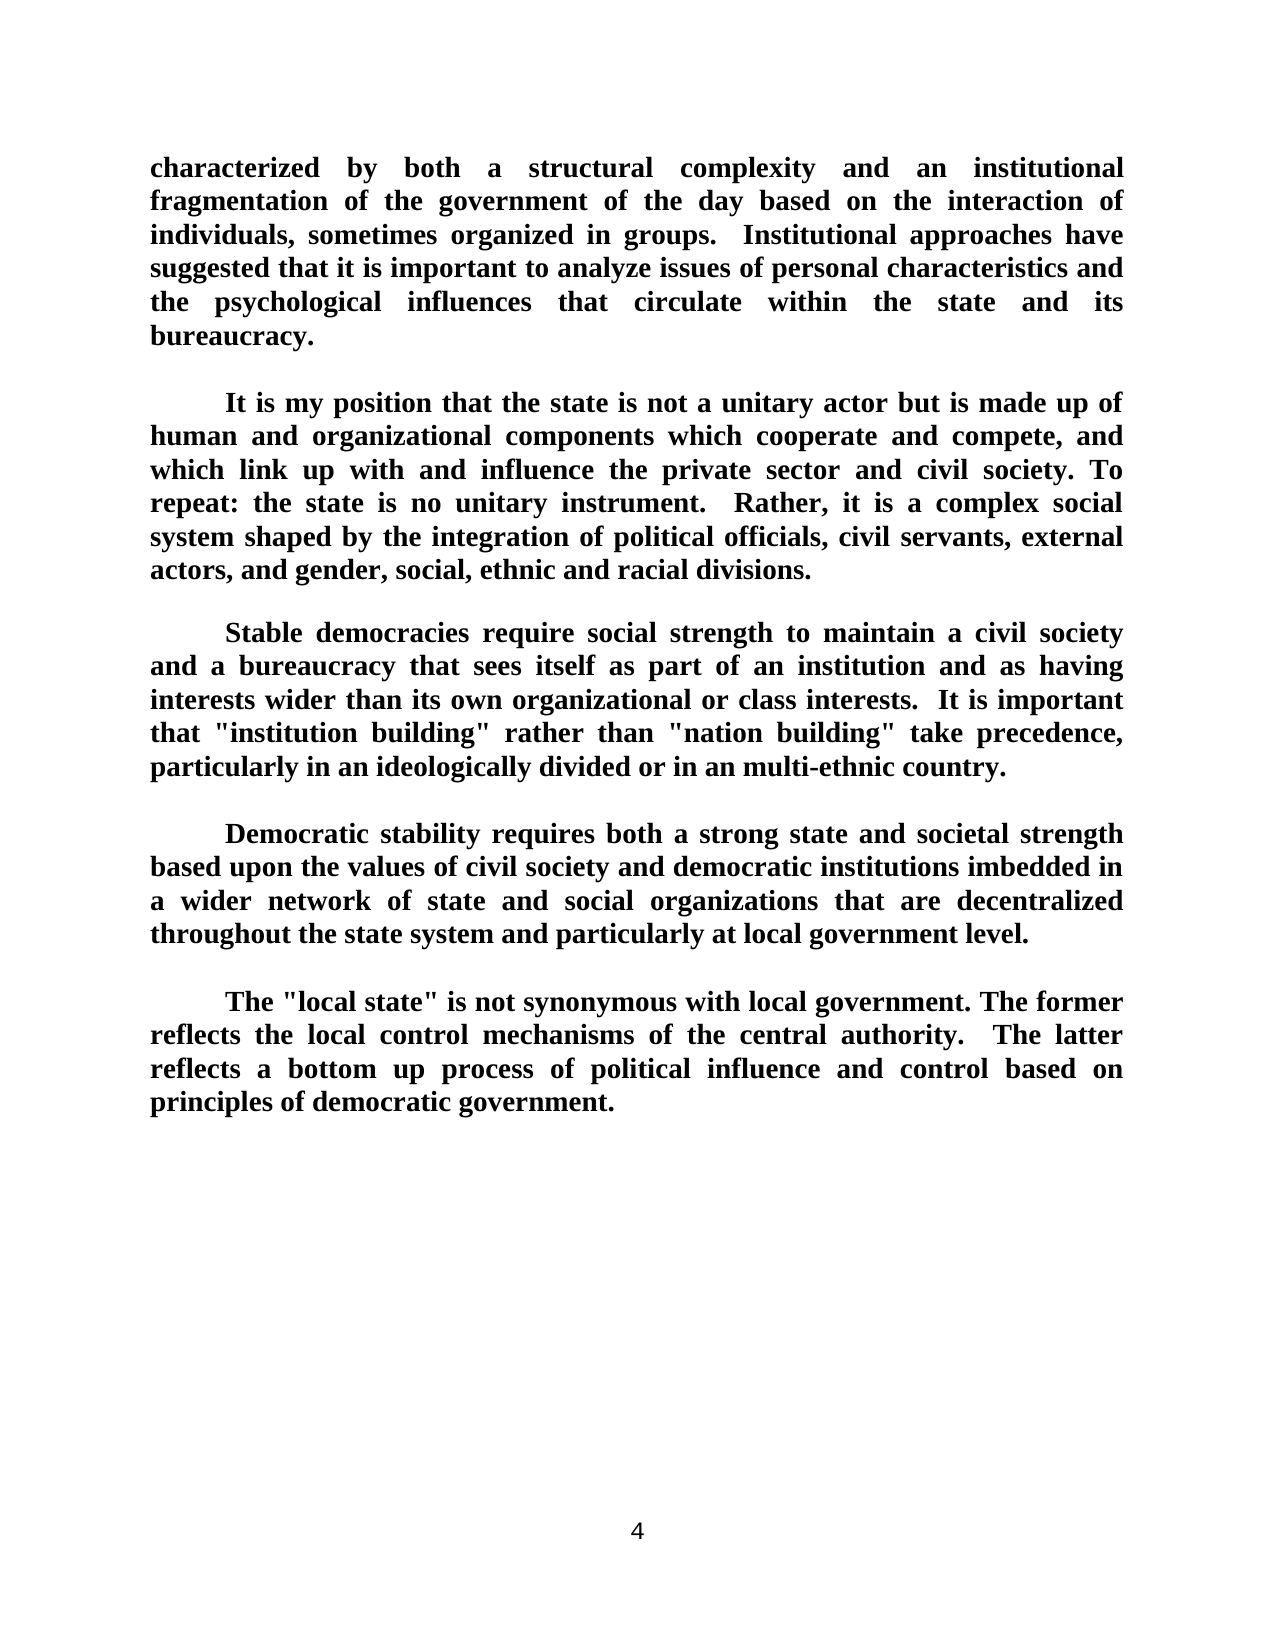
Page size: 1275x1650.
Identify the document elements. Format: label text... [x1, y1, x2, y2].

text The "local state" is not synonymous with local government. The former reflects the local control mechanisms of the central authority. The latter reflects a bottom up process of political influence and control based on principles of democratic government. [150, 984, 1125, 1118]
text It is my position that the state is not a unitary actor but is made up of human and organizational components which cooperate and compete, and which link up with and influence the private sector and civil society. To repeat: the state is no unitary instrument. Rather, it is a complex social system shaped by the integration of political officials, civil servants, external actors, and gender, social, ethnic and racial divisions. [150, 385, 1125, 586]
text Stable democracies require social strength to maintain a civil society and a bureaucracy that sees itself as part of an institution and as having interests wider than its own organizational or class interests. It is important that "institution building" rather than "nation building" take precedence, particularly in an ideologically divided or in an multi-ethnic country. [150, 615, 1125, 782]
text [150, 150, 1125, 351]
text Democratic stability requires both a strong state and societal strength based upon the values of civil society and democratic institutions imbedded in a wider network of state and social organizations that are decentralized throughout the state system and particularly at local government level. [150, 816, 1125, 950]
